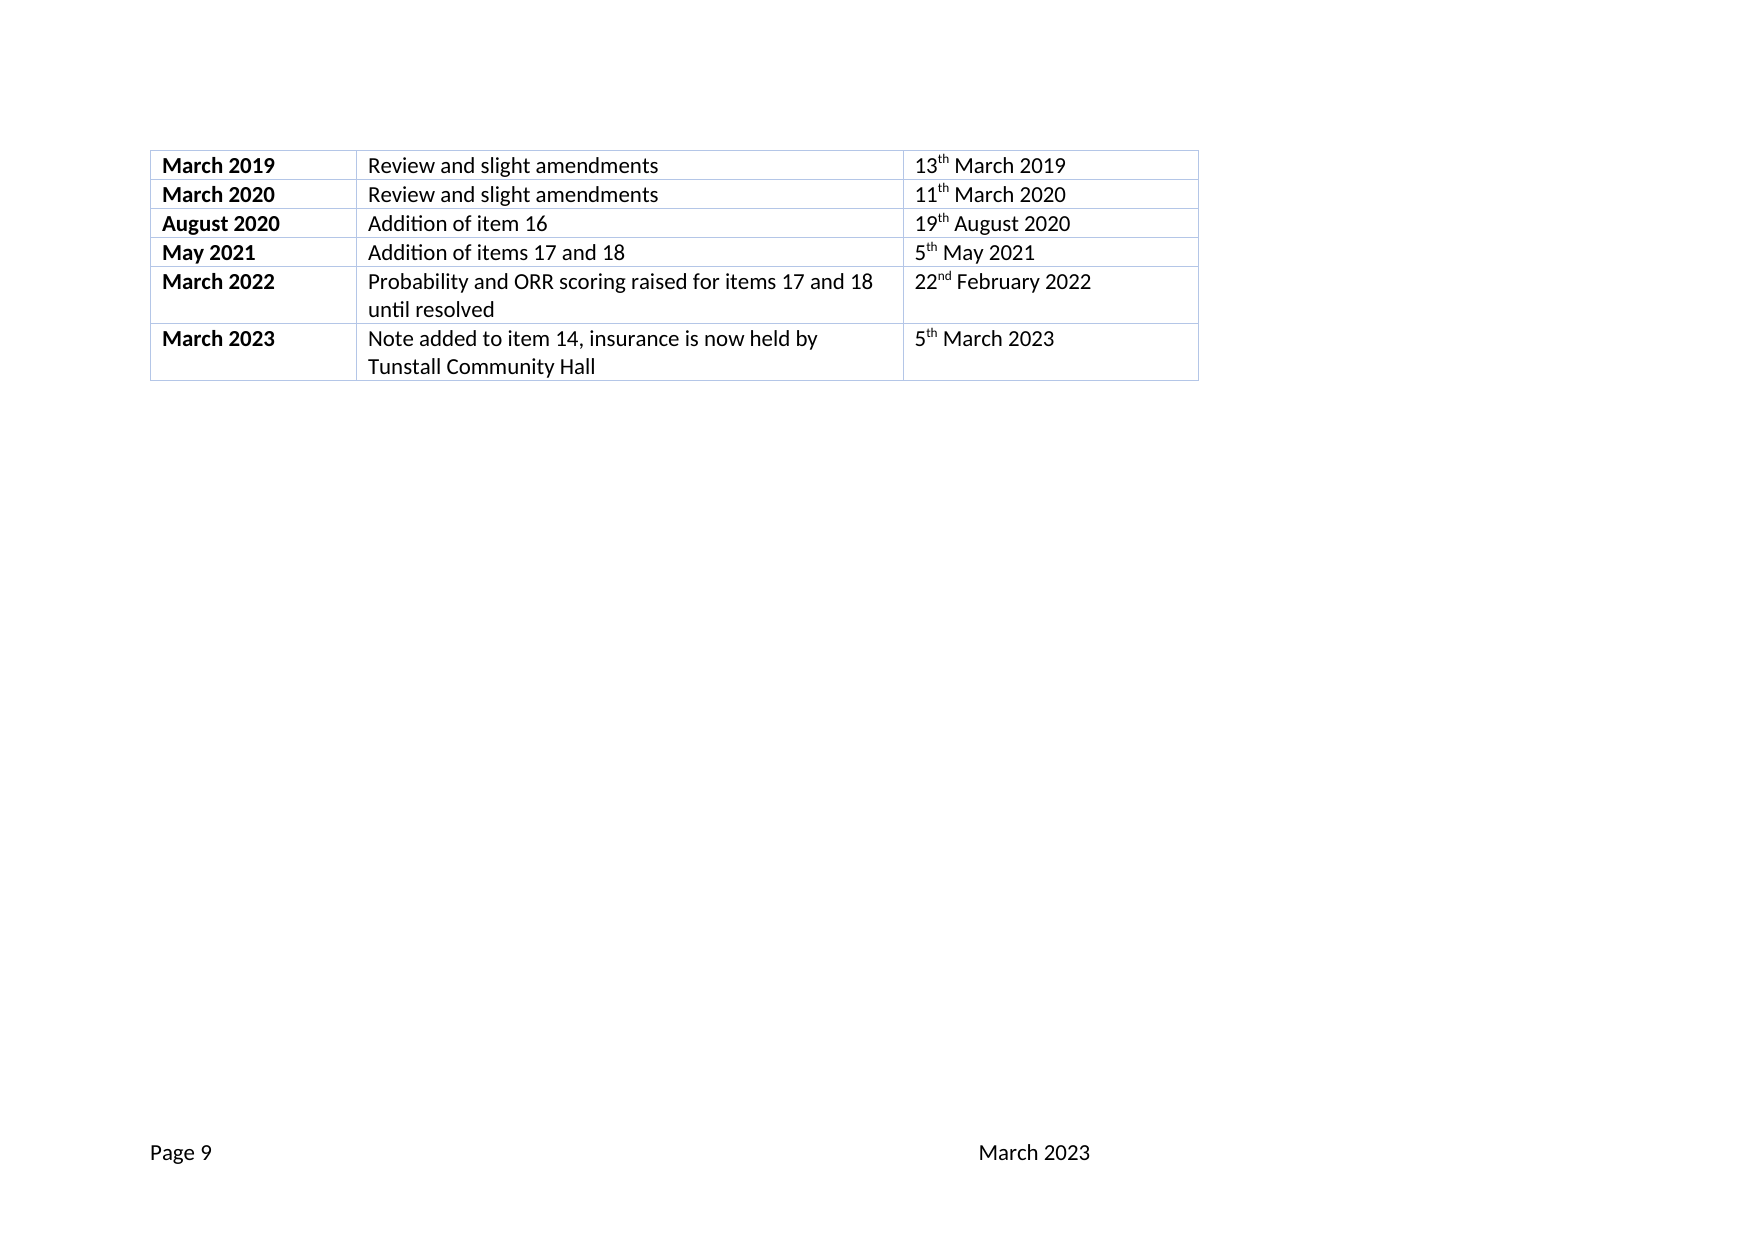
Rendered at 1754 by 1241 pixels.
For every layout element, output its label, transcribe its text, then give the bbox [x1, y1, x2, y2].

table_cell Review and slight amendments [357, 151, 903, 179]
table_cell March 2022 [151, 267, 356, 323]
table_cell 19th August 2020 [904, 209, 1198, 237]
table_cell March 2020 [151, 180, 356, 208]
table_cell 13th March 2019 [904, 151, 1198, 179]
table_cell Probability and ORR scoring raised for items 17 and 18 until resolved [357, 267, 903, 323]
table_cell 11th March 2020 [904, 180, 1198, 208]
table_cell Note added to item 14, insurance is now held by Tunstall Community Hall [357, 324, 903, 380]
table_cell 22nd February 2022 [904, 267, 1198, 323]
table_cell Review and slight amendments [357, 180, 903, 208]
table_cell 5th May 2021 [904, 238, 1198, 266]
table_cell 5th March 2023 [904, 324, 1198, 380]
table_cell Addition of item 16 [357, 209, 903, 237]
table_cell August 2020 [151, 209, 356, 237]
table_cell March 2023 [151, 324, 356, 380]
table_cell May 2021 [151, 238, 356, 266]
table_cell Addition of items 17 and 18 [357, 238, 903, 266]
table_cell March 2019 [151, 151, 356, 179]
